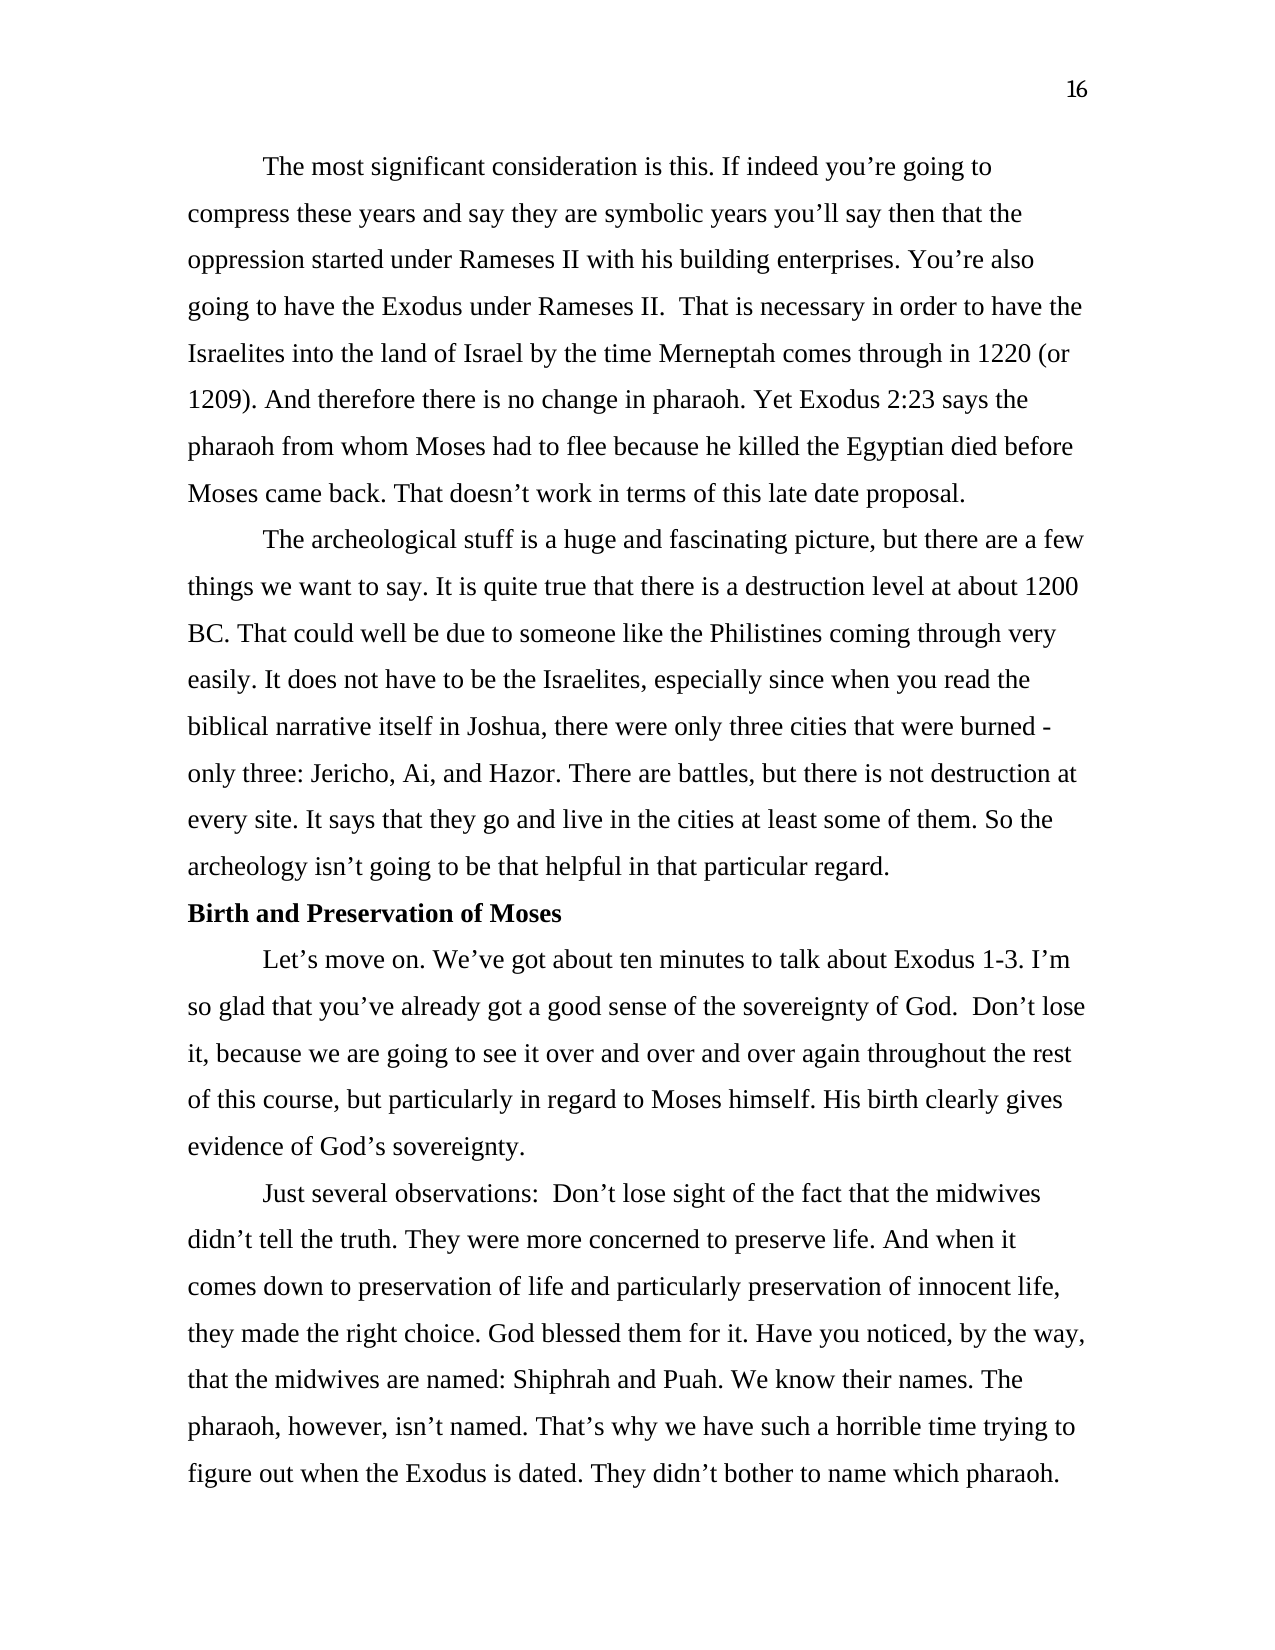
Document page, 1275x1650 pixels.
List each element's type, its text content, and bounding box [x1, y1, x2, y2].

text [187, 150, 1087, 508]
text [187, 1177, 1087, 1488]
text The archeological stuff is a huge and fascinating picture, but there are a few things we want to say. It is quite true that there is a destruction level at about 1200 BC. That could well be due to someone like the Philistines coming through very easily. It does not have to be the Israelites, especially since when you read the biblical narrative itself in Joshua, there were only three cities that were burned - only three: Jericho, Ai, and Hazor. There are battles, but there is not destruction at every site. It says that they go and live in the cities at least some of them. So the archeology isn’t going to be that helpful in that particular regard. [187, 523, 1087, 881]
text Let’s move on. We’ve got about ten minutes to talk about Exodus 1-3. I’m so glad that you’ve already got a good sense of the sovereignty of God. Don’t lose it, because we are going to see it over and over and over again throughout the rest of this course, but particularly in regard to Moses himself. His birth clearly gives evidence of God’s sovereignty. [187, 943, 1087, 1161]
text Birth and Preservation of Moses [187, 897, 1087, 928]
